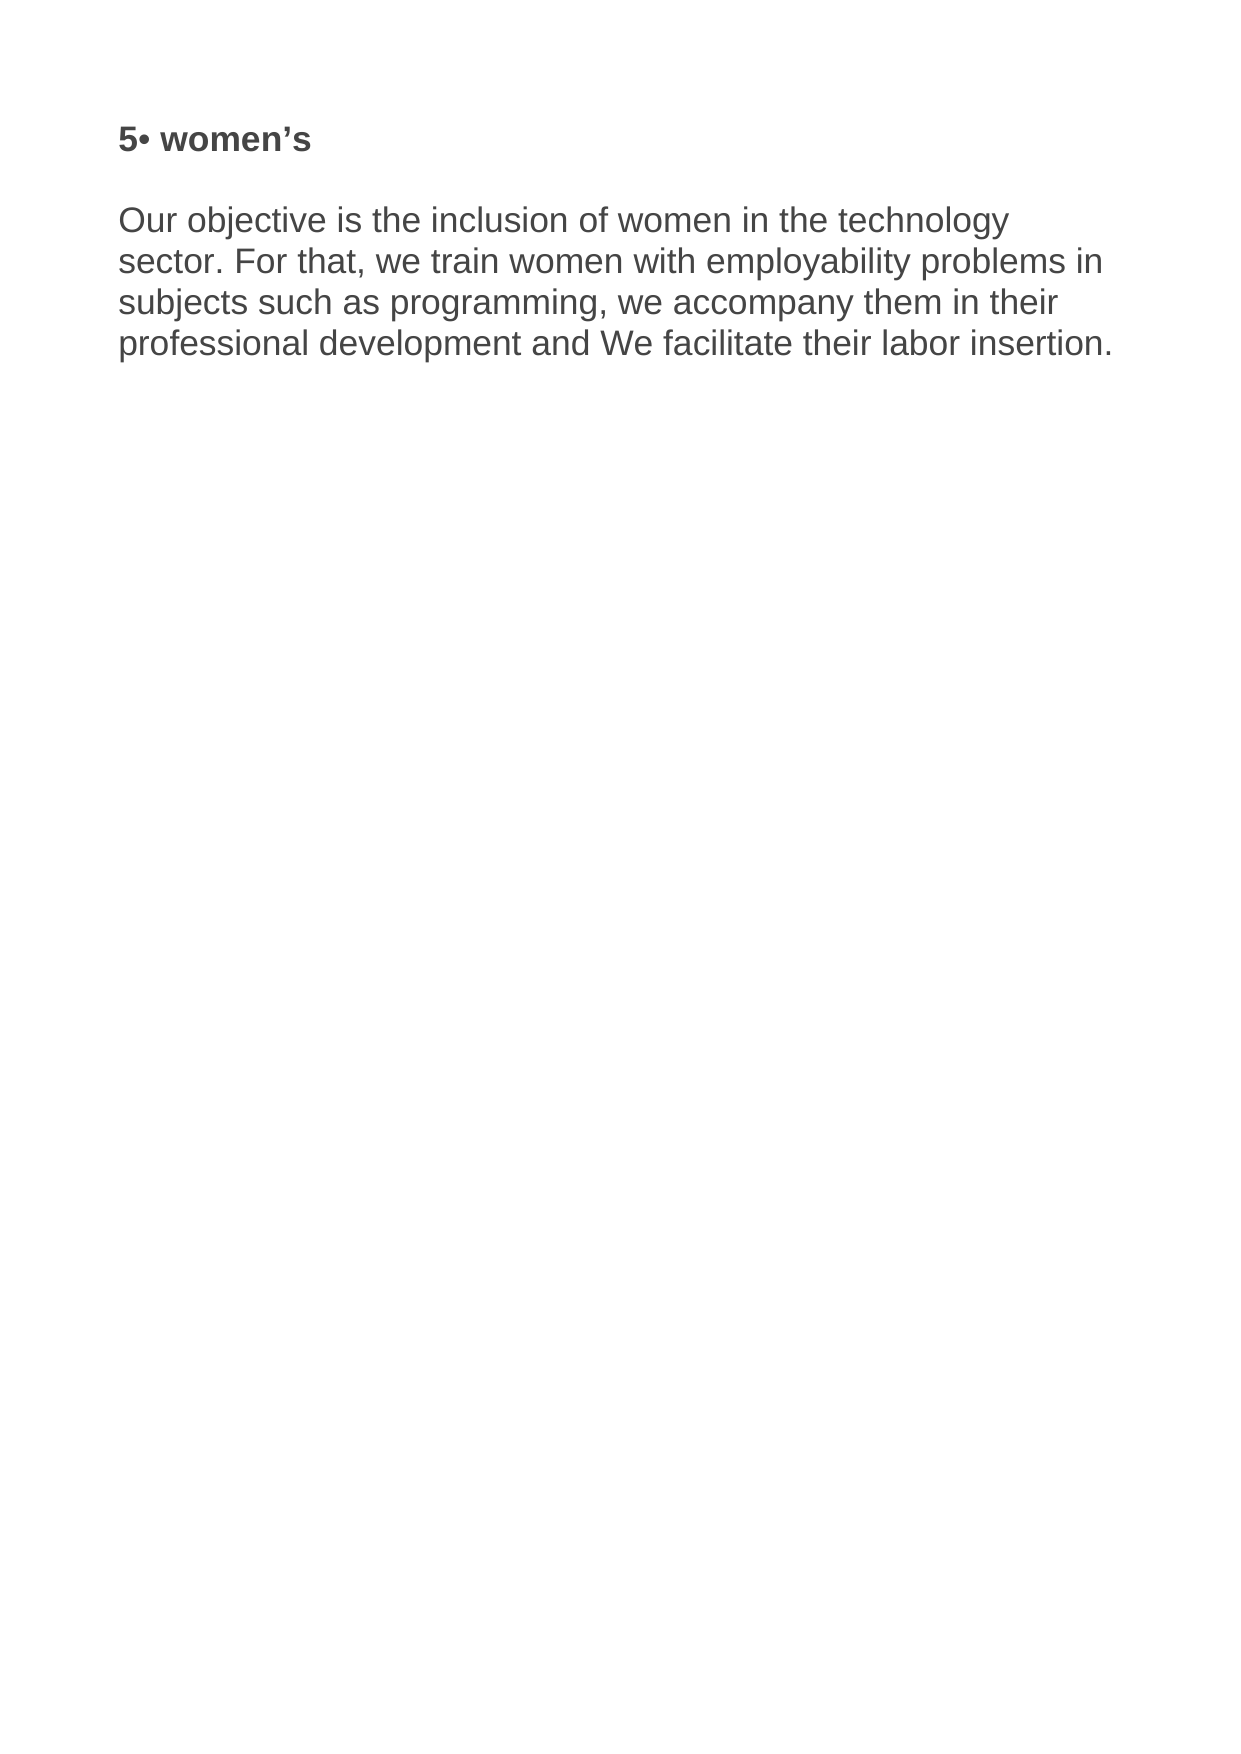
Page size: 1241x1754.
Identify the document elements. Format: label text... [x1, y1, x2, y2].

text 5• women’s [118, 118, 1122, 159]
text Our objective is the inclusion of women in the technology sector. For that, we train women with employability problems in subjects such as programming, we accompany them in their professional development and We facilitate their labor insertion. [118, 199, 1122, 362]
